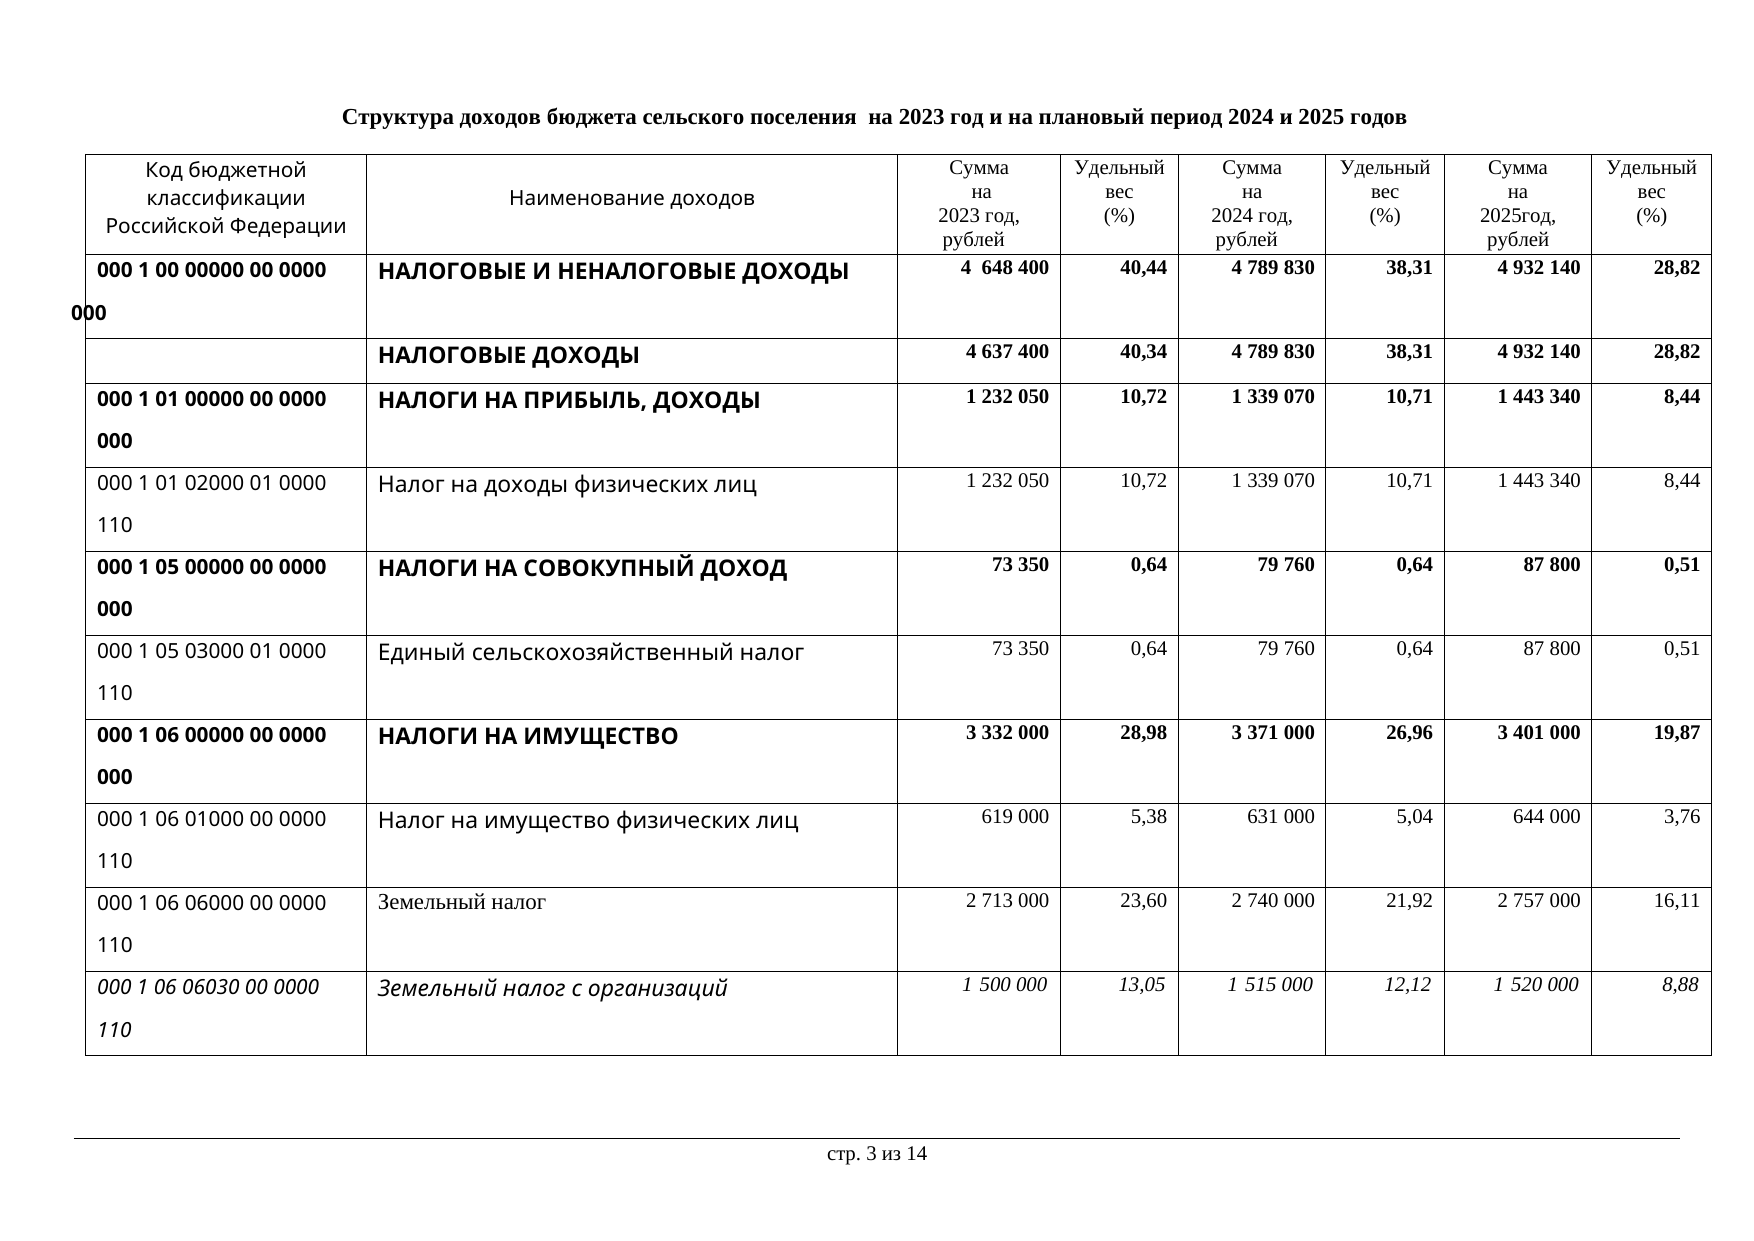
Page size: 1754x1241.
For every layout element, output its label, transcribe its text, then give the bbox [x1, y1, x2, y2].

table_cell 0,64 [1326, 552, 1444, 635]
table_cell НАЛОГИ НА СОВОКУПНЫЙ ДОХОД [367, 552, 897, 635]
table_header Удельный вес (%) [1061, 155, 1178, 254]
table_cell 10,71 [1326, 384, 1444, 467]
table_cell 0,51 [1592, 552, 1711, 635]
table_cell 000 1 01 02000 01 0000 110 [86, 468, 366, 551]
table_cell 000 1 01 00000 00 0000 000 [86, 384, 366, 467]
table_cell 000 1 06 06000 00 0000 110 [86, 888, 366, 971]
table_cell 28,82 [1592, 255, 1711, 338]
table_header Сумма на 2024 год, рублей [1179, 155, 1325, 254]
table_cell Налог на доходы физических лиц [367, 468, 897, 551]
table_cell Единый сельскохозяйственный налог [367, 636, 897, 719]
table_cell Налог на имущество физических лиц [367, 804, 897, 887]
table_cell 8,88 [1592, 972, 1711, 1055]
table_cell 0,64 [1326, 636, 1444, 719]
table_cell 4 932 140 [1445, 255, 1591, 338]
table_header Наименование доходов [367, 155, 897, 254]
table_cell 4 789 830 [1179, 255, 1325, 338]
table_cell 1 500 000 [898, 972, 1060, 1055]
table_cell [86, 339, 366, 383]
table_cell 644 000 [1445, 804, 1591, 887]
table_cell 000 1 05 03000 01 0000 110 [86, 636, 366, 719]
table_cell 23,60 [1061, 888, 1178, 971]
table_cell 4 789 830 [1179, 339, 1325, 383]
table_cell 21,92 [1326, 888, 1444, 971]
table_cell 3 401 000 [1445, 720, 1591, 803]
table_cell 8,44 [1592, 384, 1711, 467]
table_cell 1 443 340 [1445, 384, 1591, 467]
table_cell 5,04 [1326, 804, 1444, 887]
table_cell 73 350 [898, 636, 1060, 719]
table_cell 79 760 [1179, 636, 1325, 719]
table_cell 87 800 [1445, 636, 1591, 719]
table_cell 38,31 [1326, 255, 1444, 338]
table_cell 28,98 [1061, 720, 1178, 803]
table_cell 3,76 [1592, 804, 1711, 887]
table_header Удельный вес (%) [1326, 155, 1444, 254]
table_cell 1 443 340 [1445, 468, 1591, 551]
table_cell 10,71 [1326, 468, 1444, 551]
table_header Код бюджетной классификации Российской Федерации [86, 155, 366, 254]
table_cell Земельный налог с организаций [367, 972, 897, 1055]
table_cell 1 232 050 [898, 384, 1060, 467]
table_cell Земельный налог [367, 888, 897, 971]
table_cell 2 713 000 [898, 888, 1060, 971]
table_cell 1 339 070 [1179, 468, 1325, 551]
table_header Сумма на 2023 год, рублей [898, 155, 1060, 254]
table_cell 619 000 [898, 804, 1060, 887]
table_cell 5,38 [1061, 804, 1178, 887]
table_header Сумма на 2025год, рублей [1445, 155, 1591, 254]
table_cell 79 760 [1179, 552, 1325, 635]
table_cell 000 1 06 00000 00 0000 000 [86, 720, 366, 803]
table_cell 8,44 [1592, 468, 1711, 551]
table_cell 0,64 [1061, 552, 1178, 635]
table_cell 28,82 [1592, 339, 1711, 383]
table_cell 3 332 000 [898, 720, 1060, 803]
table_cell НАЛОГИ НА ИМУЩЕСТВО [367, 720, 897, 803]
table_cell 1 339 070 [1179, 384, 1325, 467]
table_cell 000 1 06 06030 00 0000 110 [86, 972, 366, 1055]
table_cell 2 757 000 [1445, 888, 1591, 971]
text Структура доходов бюджета сельского поселения на 2023 год и на плановый период 2024 и 2025 годов [0, 103, 1749, 130]
table_cell 1 232 050 [898, 468, 1060, 551]
table_cell 16,11 [1592, 888, 1711, 971]
table_cell НАЛОГОВЫЕ ДОХОДЫ [367, 339, 897, 383]
table_cell 19,87 [1592, 720, 1711, 803]
table_cell 000 1 06 01000 00 0000 110 [86, 804, 366, 887]
table_cell 13,05 [1061, 972, 1178, 1055]
table_cell 87 800 [1445, 552, 1591, 635]
table_cell 1 515 000 [1179, 972, 1325, 1055]
table_cell 4 648 400 [898, 255, 1060, 338]
table_cell 10,72 [1061, 468, 1178, 551]
table_cell 3 371 000 [1179, 720, 1325, 803]
table_cell 40,44 [1061, 255, 1178, 338]
table_cell 73 350 [898, 552, 1060, 635]
table_cell 000 1 00 00000 00 0000 000 [86, 255, 366, 338]
table_cell 4 637 400 [898, 339, 1060, 383]
table_cell 38,31 [1326, 339, 1444, 383]
table_cell 4 932 140 [1445, 339, 1591, 383]
table_cell 10,72 [1061, 384, 1178, 467]
table_cell 631 000 [1179, 804, 1325, 887]
table_cell 1 520 000 [1445, 972, 1591, 1055]
table_cell НАЛОГИ НА ПРИБЫЛЬ, ДОХОДЫ [367, 384, 897, 467]
table_cell 12,12 [1326, 972, 1444, 1055]
table_cell 40,34 [1061, 339, 1178, 383]
table_cell 000 1 05 00000 00 0000 000 [86, 552, 366, 635]
table_header Удельный вес (%) [1592, 155, 1711, 254]
table_cell 26,96 [1326, 720, 1444, 803]
table_cell 0,64 [1061, 636, 1178, 719]
table_cell НАЛОГОВЫЕ И НЕНАЛОГОВЫЕ ДОХОДЫ [367, 255, 897, 338]
table_cell 0,51 [1592, 636, 1711, 719]
table_cell 2 740 000 [1179, 888, 1325, 971]
